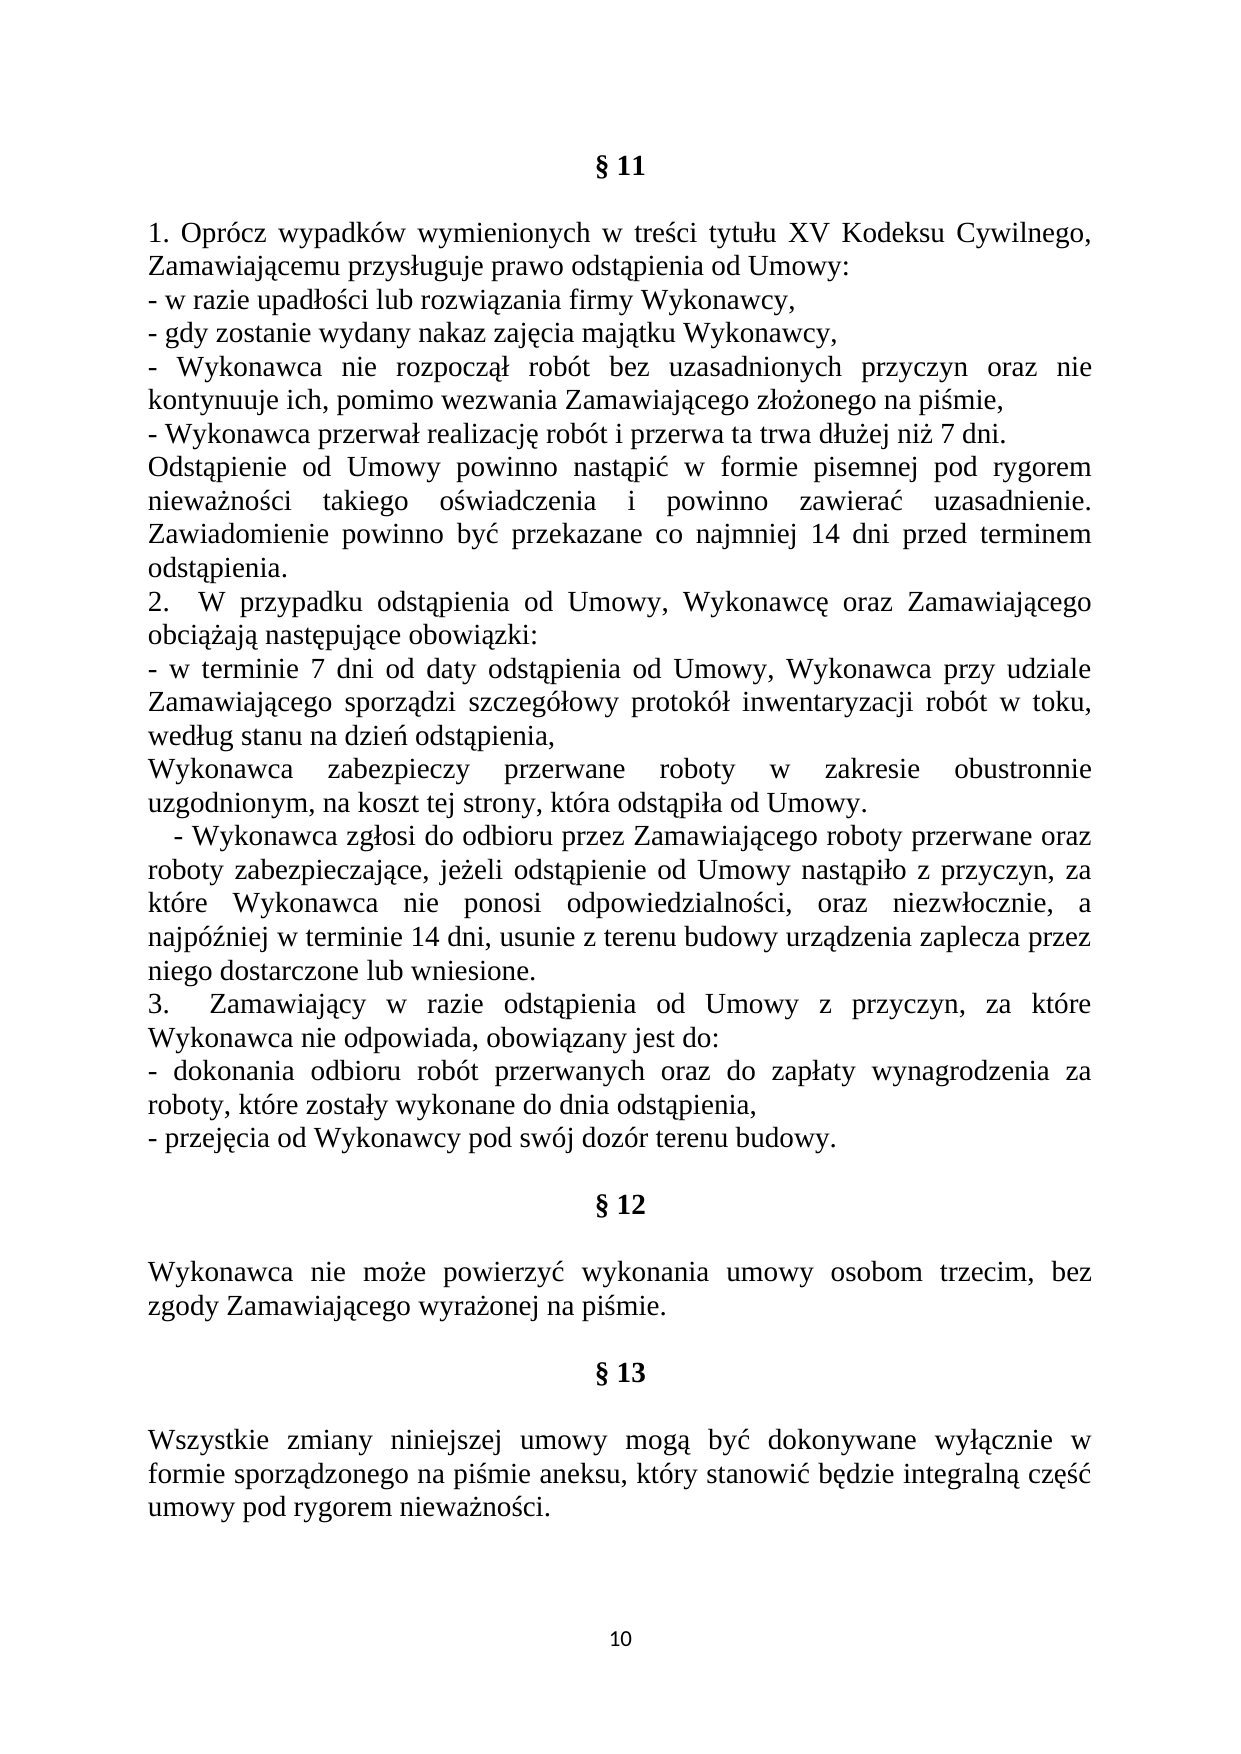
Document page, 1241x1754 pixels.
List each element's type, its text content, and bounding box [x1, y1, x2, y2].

text - dokonania odbioru robót przerwanych oraz do zapłaty wynagrodzenia za roboty, które zostały wykonane do dnia odstąpienia, [148, 1053, 1093, 1120]
text - gdy zostanie wydany nakaz zajęcia majątku Wykonawcy, [148, 315, 1093, 349]
text - Wykonawca zgłosi do odbioru przez Zamawiającego roboty przerwane oraz roboty zabezpieczające, jeżeli odstąpienie od Umowy nastąpiło z przyczyn, za które Wykonawca nie ponosi odpowiedzialności, oraz niezwłocznie, a najpóźniej w terminie 14 dni, usunie z terenu budowy urządzenia zaplecza przez niego dostarczone lub wniesione. [148, 818, 1093, 986]
text - Wykonawca nie rozpoczął robót bez uzasadnionych przyczyn oraz nie kontynuuje ich, pomimo wezwania Zamawiającego złożonego na piśmie, [148, 349, 1093, 416]
text Wszystkie zmiany niniejszej umowy mogą być dokonywane wyłącznie w formie sporządzonego na piśmie aneksu, który stanowić będzie integralną część umowy pod rygorem nieważności. [148, 1422, 1093, 1523]
text 1. Oprócz wypadków wymienionych w treści tytułu XV Kodeksu Cywilnego, Zamawiającemu przysługuje prawo odstąpienia od Umowy: [148, 215, 1093, 282]
text Wykonawca nie może powierzyć wykonania umowy osobom trzecim, bez zgody Zamawiającego wyrażonej na piśmie. [148, 1254, 1093, 1322]
text - w terminie 7 dni od daty odstąpienia od Umowy, Wykonawca przy udziale Zamawiającego sporządzi szczegółowy protokół inwentaryzacji robót w toku, według stanu na dzień odstąpienia, [148, 651, 1093, 751]
text Odstąpienie od Umowy powinno nastąpić w formie pisemnej pod rygorem nieważności takiego oświadczenia i powinno zawierać uzasadnienie. Zawiadomienie powinno być przekazane co najmniej 14 dni przed terminem odstąpienia. [148, 449, 1093, 584]
text 2. W przypadku odstąpienia od Umowy, Wykonawcę oraz Zamawiającego obciążają następujące obowiązki: [148, 584, 1093, 651]
text - Wykonawca przerwał realizację robót i przerwa ta trwa dłużej niż 7 dni. [148, 416, 1093, 449]
text 3. Zamawiający w razie odstąpienia od Umowy z przyczyn, za które Wykonawca nie odpowiada, obowiązany jest do: [148, 986, 1093, 1053]
text § 13 [148, 1355, 1093, 1389]
text - przejęcia od Wykonawcy pod swój dozór terenu budowy. [148, 1120, 1093, 1154]
text Wykonawca zabezpieczy przerwane roboty w zakresie obustronnie uzgodnionym, na koszt tej strony, która odstąpiła od Umowy. [148, 751, 1093, 818]
text § 12 [148, 1187, 1093, 1221]
text - w razie upadłości lub rozwiązania firmy Wykonawcy, [148, 282, 1093, 315]
text § 11 [148, 148, 1093, 181]
